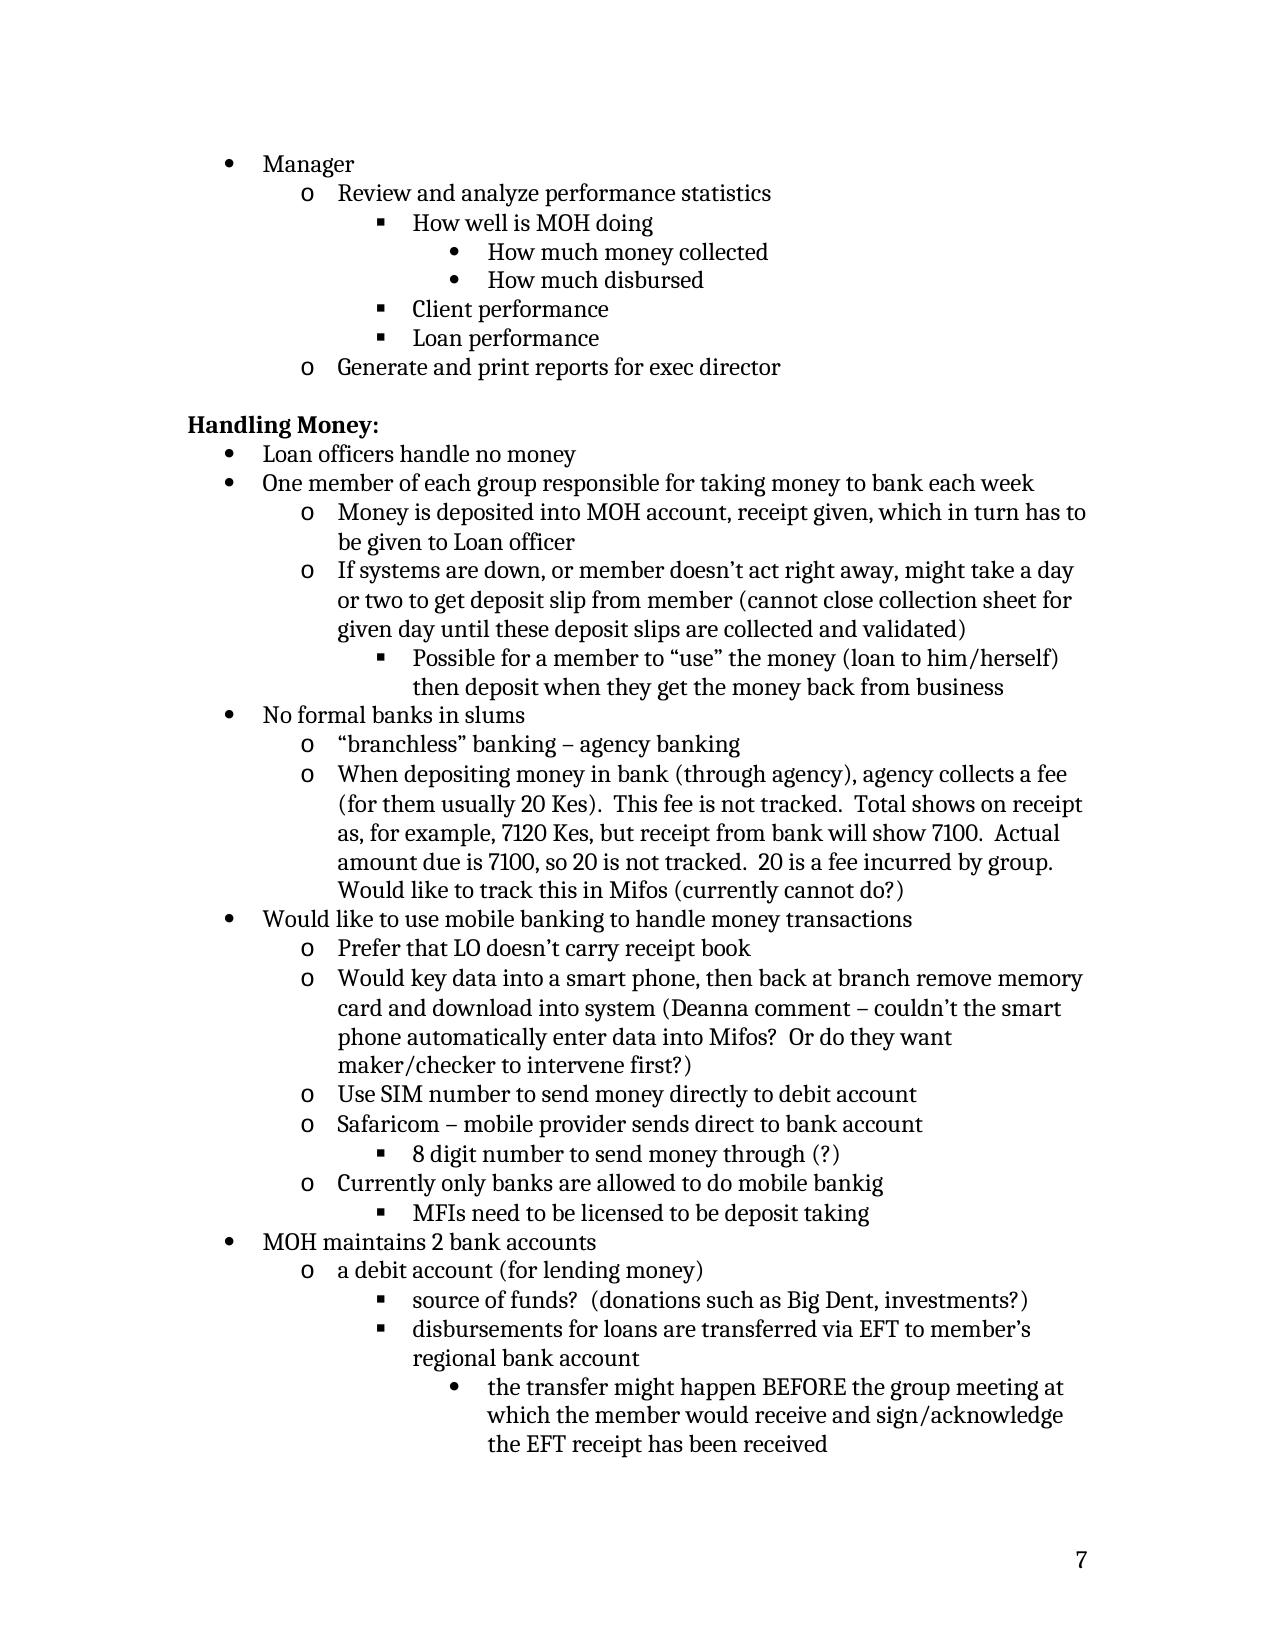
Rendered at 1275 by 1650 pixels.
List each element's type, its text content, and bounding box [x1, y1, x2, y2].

list MOH maintains 2 bank accounts [225, 1227, 1087, 1256]
list Review and analyze performance statistics [300, 179, 1087, 209]
list Manager [225, 150, 1087, 179]
list How well is MOH doing [375, 209, 1087, 237]
list Generate and print reports for exec director [300, 352, 1087, 382]
list Loan performance [375, 324, 1087, 352]
list Would like to use mobile banking to handle money transactions [225, 905, 1087, 934]
list Prefer that LO doesn’t carry receipt book [300, 934, 1087, 964]
list Client performance [375, 295, 1087, 324]
list How much money collected [450, 237, 1087, 266]
list source of funds? (donations such as Big Dent, investments?) [375, 1286, 1087, 1315]
list Use SIM number to send money directly to debit account [300, 1080, 1087, 1110]
list One member of each group responsible for taking money to bank each week [225, 469, 1087, 497]
list the transfer might happen BEFORE the group meeting at which the member would receive and sign/acknowledge the EFT receipt has been received [450, 1372, 1087, 1459]
list Would key data into a smart phone, then back at branch remove memory card and download into system (Deanna comment – couldn’t the smart phone automatically enter data into Mifos? Or do they want maker/checker to intervene first?) [300, 964, 1087, 1080]
list 8 digit number to send money through (?) [375, 1140, 1087, 1169]
list disbursements for loans are transferred via EFT to member’s regional bank account [375, 1315, 1087, 1372]
list How much disbursed [450, 266, 1087, 295]
list “branchless” banking – agency banking [300, 730, 1087, 760]
list Money is deposited into MOH account, receipt given, which in turn has to be given to Loan officer [300, 497, 1087, 556]
list Currently only banks are allowed to do mobile bankig [300, 1169, 1087, 1199]
list If systems are down, or member doesn’t act right away, might take a day or two to get deposit slip from member (cannot close collection sheet for given day until these deposit slips are collected and validated) [300, 556, 1087, 644]
list Possible for a member to “use” the money (loan to him/herself) then deposit when they get the money back from business [375, 644, 1087, 701]
text Handling Money: [187, 411, 1087, 440]
list MFIs need to be licensed to be deposit taking [375, 1199, 1087, 1227]
list When depositing money in bank (through agency), agency collects a fee (for them usually 20 Kes). This fee is not tracked. Total shows on receipt as, for example, 7120 Kes, but receipt from bank will show 7100. Actual amount due is 7100, so 20 is not tracked. 20 is a fee incurred by group. Would like to track this in Mifos (currently cannot do?) [300, 760, 1087, 905]
list a debit account (for lending money) [300, 1256, 1087, 1286]
list Loan officers handle no money [225, 440, 1087, 469]
list No formal banks in slums [225, 701, 1087, 730]
list Safaricom – mobile provider sends direct to bank account [300, 1110, 1087, 1140]
